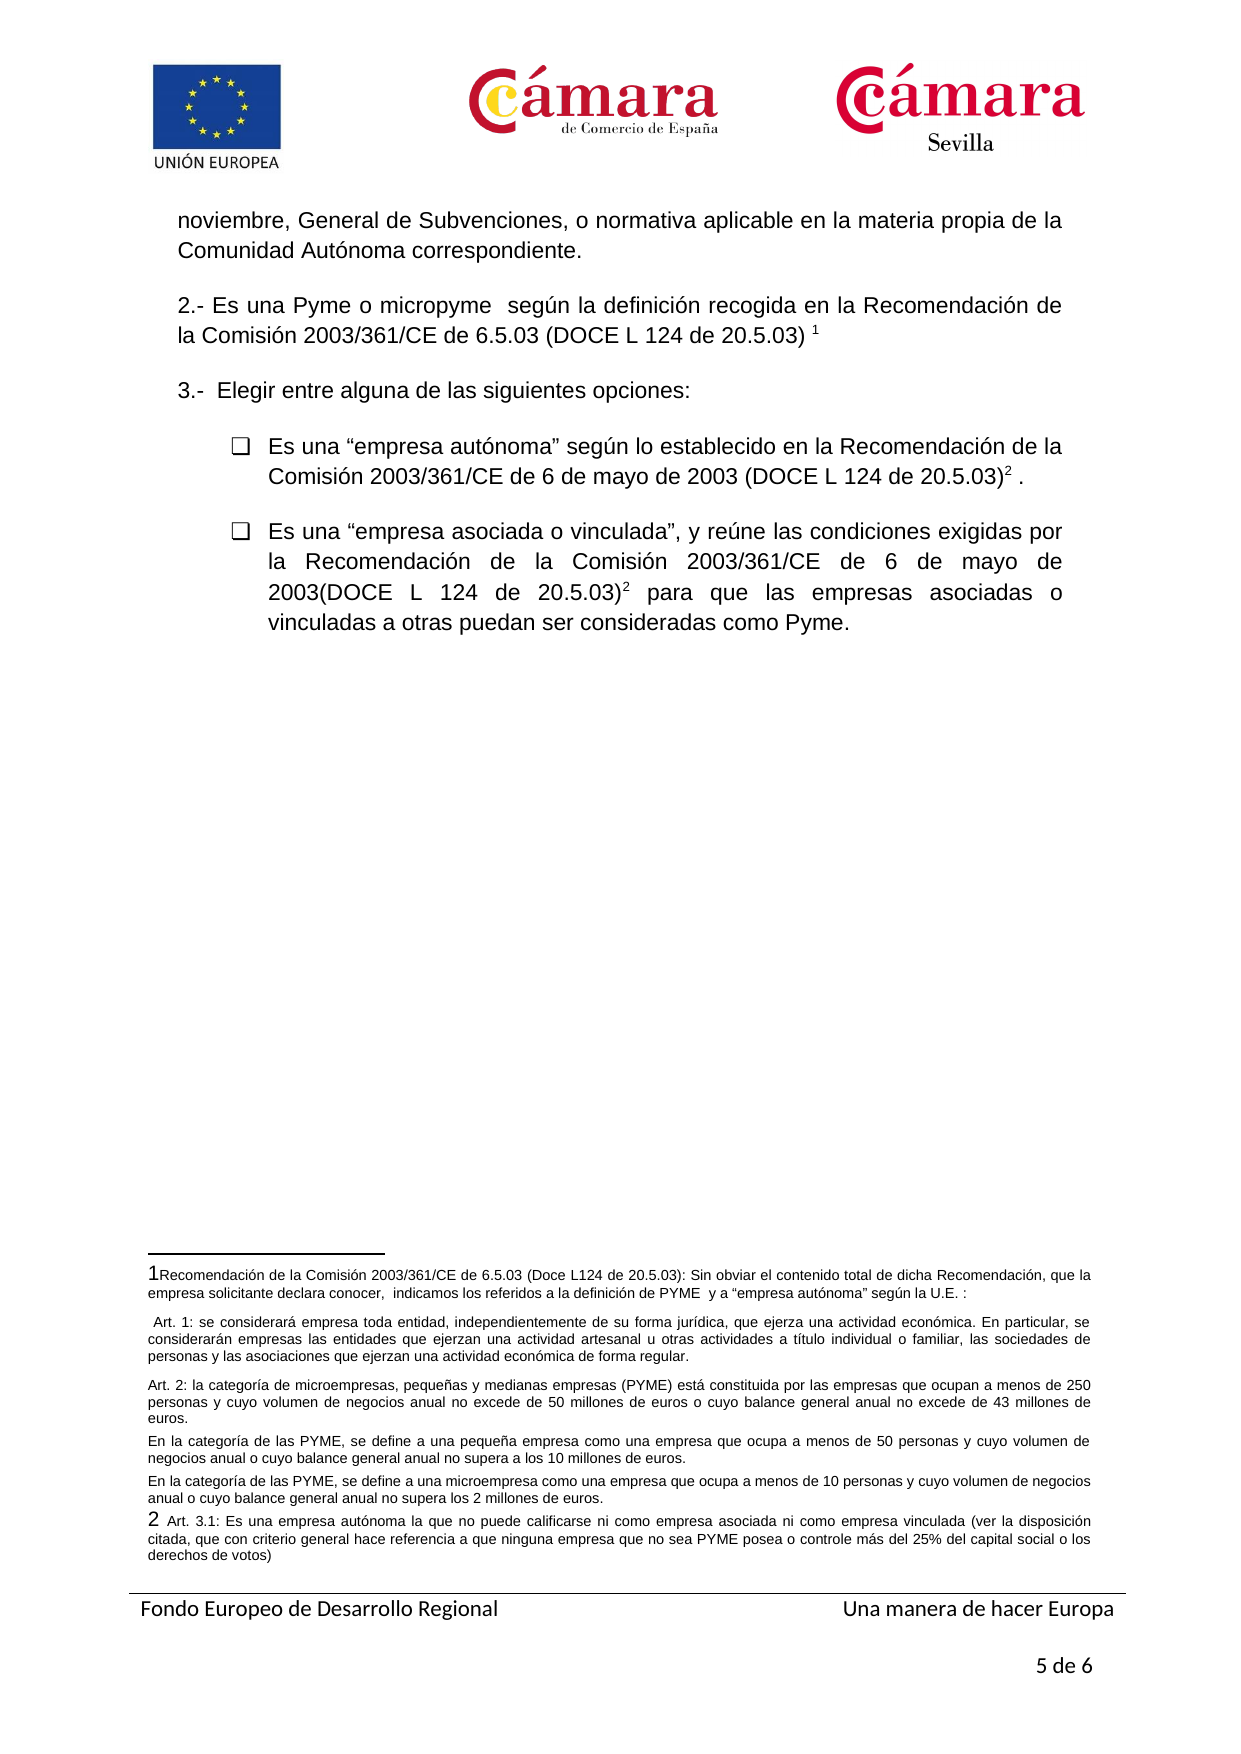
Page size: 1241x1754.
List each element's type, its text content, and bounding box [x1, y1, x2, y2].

list Es una “empresa asociada o vinculada”, y reúne las condiciones exigidas por la Recomendación de la Comisión 2003/361/CE de 6 de mayo de 2003(DOCE L 124 de 20.5.03)2 para que las empresas asociadas o vinculadas a otras puedan ser consideradas como Pyme. [230, 518, 1063, 635]
picture [454, 59, 735, 151]
text 2.- Es una Pyme o micropyme según la definición recogida en la Recomendación de la Comisión 2003/361/CE de 6.5.03 (DOCE L 124 de 20.5.03) [177, 292, 1063, 349]
list Es una “empresa autónoma” según lo establecido en la Recomendación de la Comisión 2003/361/CE de 6 de mayo de 2003 (DOCE L 124 de 20.5.03) . [230, 433, 1063, 489]
text 3.- Elegir entre alguna de las siguientes opciones: [177, 377, 1063, 404]
picture [148, 59, 284, 174]
picture [835, 60, 1087, 157]
